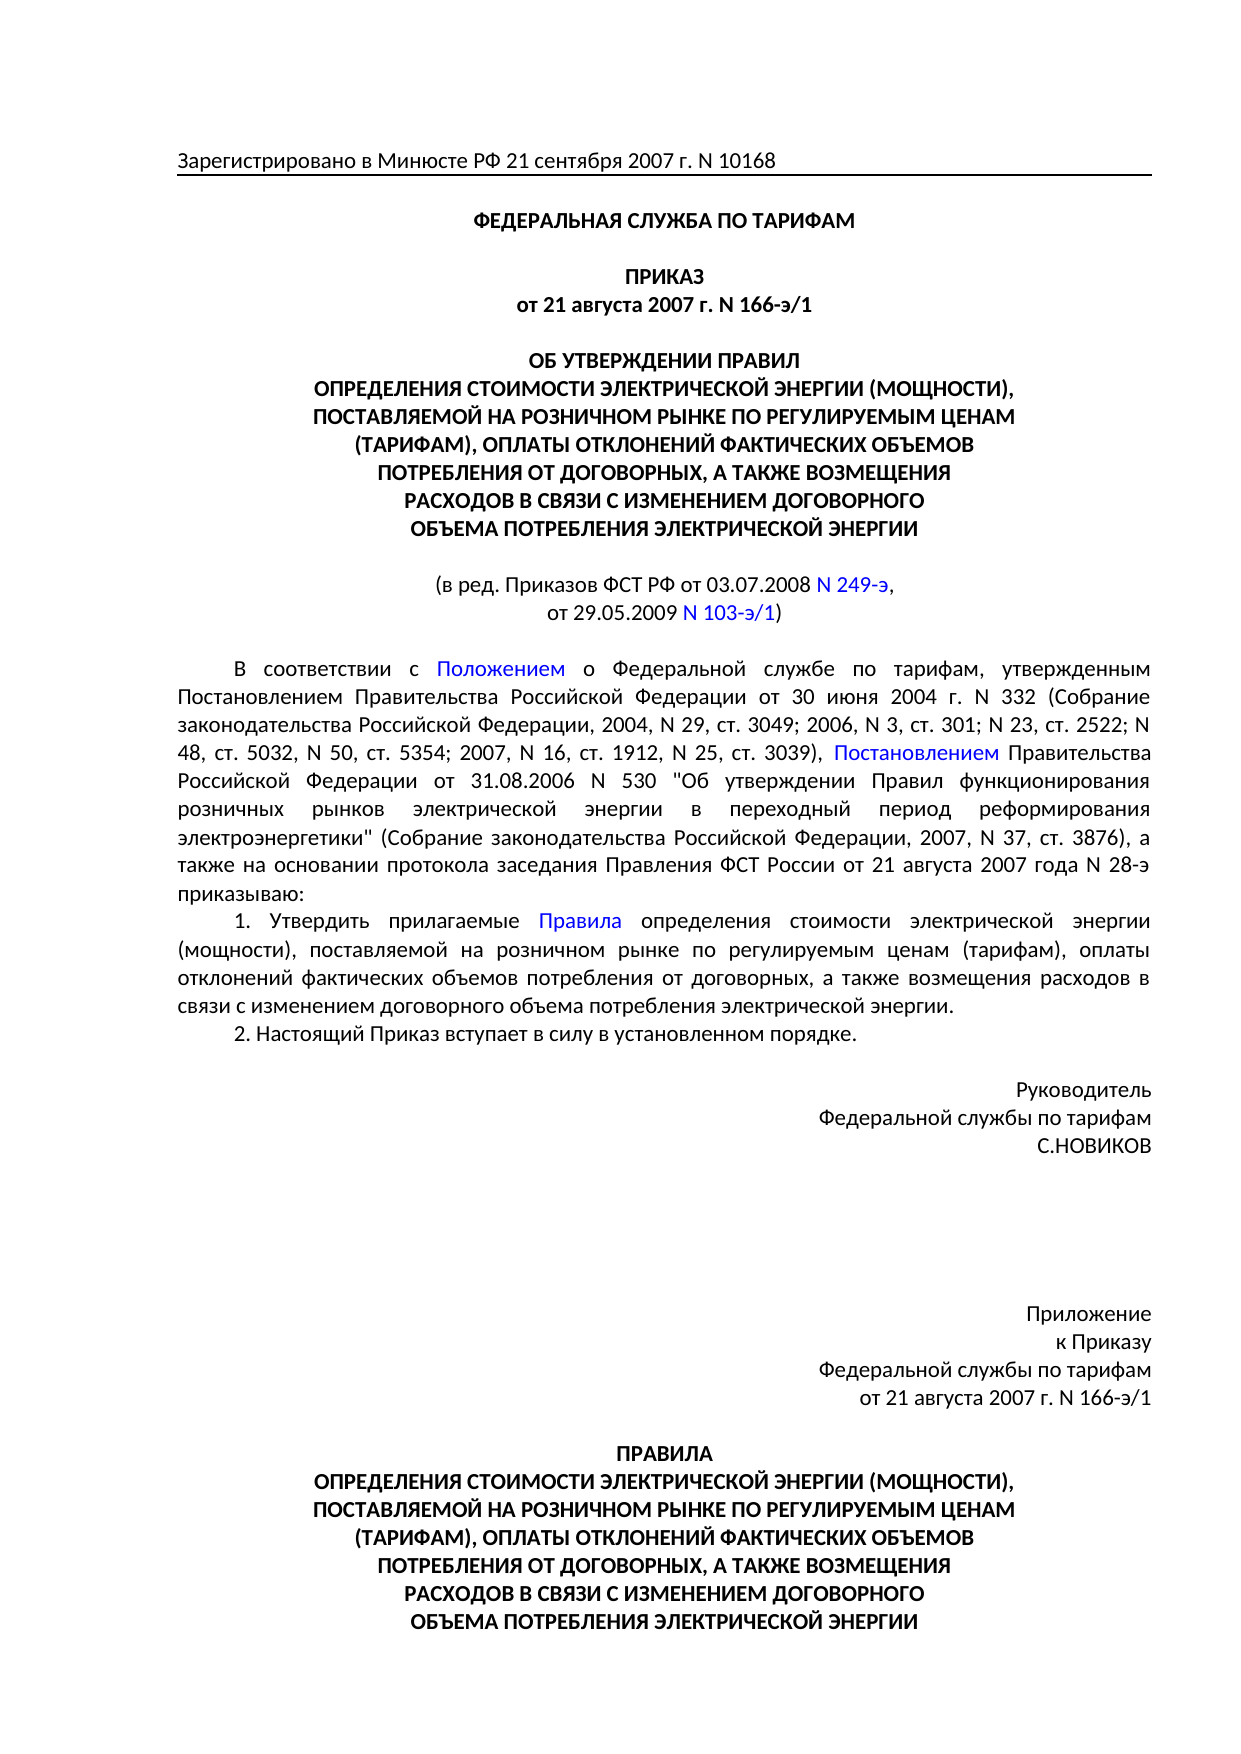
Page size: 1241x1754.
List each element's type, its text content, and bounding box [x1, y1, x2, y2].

title ПОТРЕБЛЕНИЯ ОТ ДОГОВОРНЫХ, А ТАКЖЕ ВОЗМЕЩЕНИЯ [177, 458, 1152, 486]
title РАСХОДОВ В СВЯЗИ С ИЗМЕНЕНИЕМ ДОГОВОРНОГО [177, 486, 1152, 514]
text Федеральной службы по тарифам [177, 1103, 1152, 1131]
title ОПРЕДЕЛЕНИЯ СТОИМОСТИ ЭЛЕКТРИЧЕСКОЙ ЭНЕРГИИ (МОЩНОСТИ), [177, 1467, 1152, 1495]
title ПОСТАВЛЯЕМОЙ НА РОЗНИЧНОМ РЫНКЕ ПО РЕГУЛИРУЕМЫМ ЦЕНАМ [177, 1495, 1152, 1523]
title ПРАВИЛА [177, 1439, 1152, 1467]
title ОБ УТВЕРЖДЕНИИ ПРАВИЛ [177, 346, 1152, 374]
title (ТАРИФАМ), ОПЛАТЫ ОТКЛОНЕНИЙ ФАКТИЧЕСКИХ ОБЪЕМОВ [177, 430, 1152, 458]
title ОПРЕДЕЛЕНИЯ СТОИМОСТИ ЭЛЕКТРИЧЕСКОЙ ЭНЕРГИИ (МОЩНОСТИ), [177, 374, 1152, 402]
title ПРИКАЗ [177, 262, 1152, 290]
text Федеральной службы по тарифам [177, 1355, 1152, 1383]
title ОБЪЕМА ПОТРЕБЛЕНИЯ ЭЛЕКТРИЧЕСКОЙ ЭНЕРГИИ [177, 514, 1152, 542]
text (в ред. Приказов ФСТ РФ от 03.07.2008 N 249-э, [177, 570, 1152, 598]
text от 29.05.2009 N 103-э/1) [177, 598, 1152, 626]
text 2. Настоящий Приказ вступает в силу в установленном порядке. [177, 1019, 1152, 1047]
text С.НОВИКОВ [177, 1131, 1152, 1159]
title РАСХОДОВ В СВЯЗИ С ИЗМЕНЕНИЕМ ДОГОВОРНОГО [177, 1579, 1152, 1607]
title ПОТРЕБЛЕНИЯ ОТ ДОГОВОРНЫХ, А ТАКЖЕ ВОЗМЕЩЕНИЯ [177, 1551, 1152, 1579]
title ФЕДЕРАЛЬНАЯ СЛУЖБА ПО ТАРИФАМ [177, 206, 1152, 234]
title (ТАРИФАМ), ОПЛАТЫ ОТКЛОНЕНИЙ ФАКТИЧЕСКИХ ОБЪЕМОВ [177, 1523, 1152, 1551]
text Зарегистрировано в Минюсте РФ 21 сентября 2007 г. N 10168 [177, 146, 1152, 174]
text 1. Утвердить прилагаемые Правила определения стоимости электрической энергии (мощности), поставляемой на розничном рынке по регулируемым ценам (тарифам), оплаты отклонений фактических объемов потребления от договорных, а также возмещения расходов в связи с изменением договорного объема потребления электрической энергии. [177, 907, 1152, 1019]
text от 21 августа 2007 г. N 166-э/1 [177, 1383, 1152, 1411]
title от 21 августа 2007 г. N 166-э/1 [177, 290, 1152, 318]
title ОБЪЕМА ПОТРЕБЛЕНИЯ ЭЛЕКТРИЧЕСКОЙ ЭНЕРГИИ [177, 1607, 1152, 1635]
text к Приказу [177, 1327, 1152, 1355]
title ПОСТАВЛЯЕМОЙ НА РОЗНИЧНОМ РЫНКЕ ПО РЕГУЛИРУЕМЫМ ЦЕНАМ [177, 402, 1152, 430]
text Руководитель [177, 1075, 1152, 1103]
text В соответствии с Положением о Федеральной службе по тарифам, утвержденным Постановлением Правительства Российской Федерации от 30 июня 2004 г. N 332 (Собрание законодательства Российской Федерации, 2004, N 29, ст. 3049; 2006, N 3, ст. 301; N 23, ст. 2522; N 48, ст. 5032, N 50, ст. 5354; 2007, N 16, ст. 1912, N 25, ст. 3039), Постановлением Правительства Российской Федерации от 31.08.2006 N 530 "Об утверждении Правил функционирования розничных рынков электрической энергии в переходный период реформирования электроэнергетики" (Собрание законодательства Российской Федерации, 2007, N 37, ст. 3876), а также на основании протокола заседания Правления ФСТ России от 21 августа 2007 года N 28-э приказываю: [177, 654, 1152, 907]
text Приложение [177, 1299, 1152, 1327]
